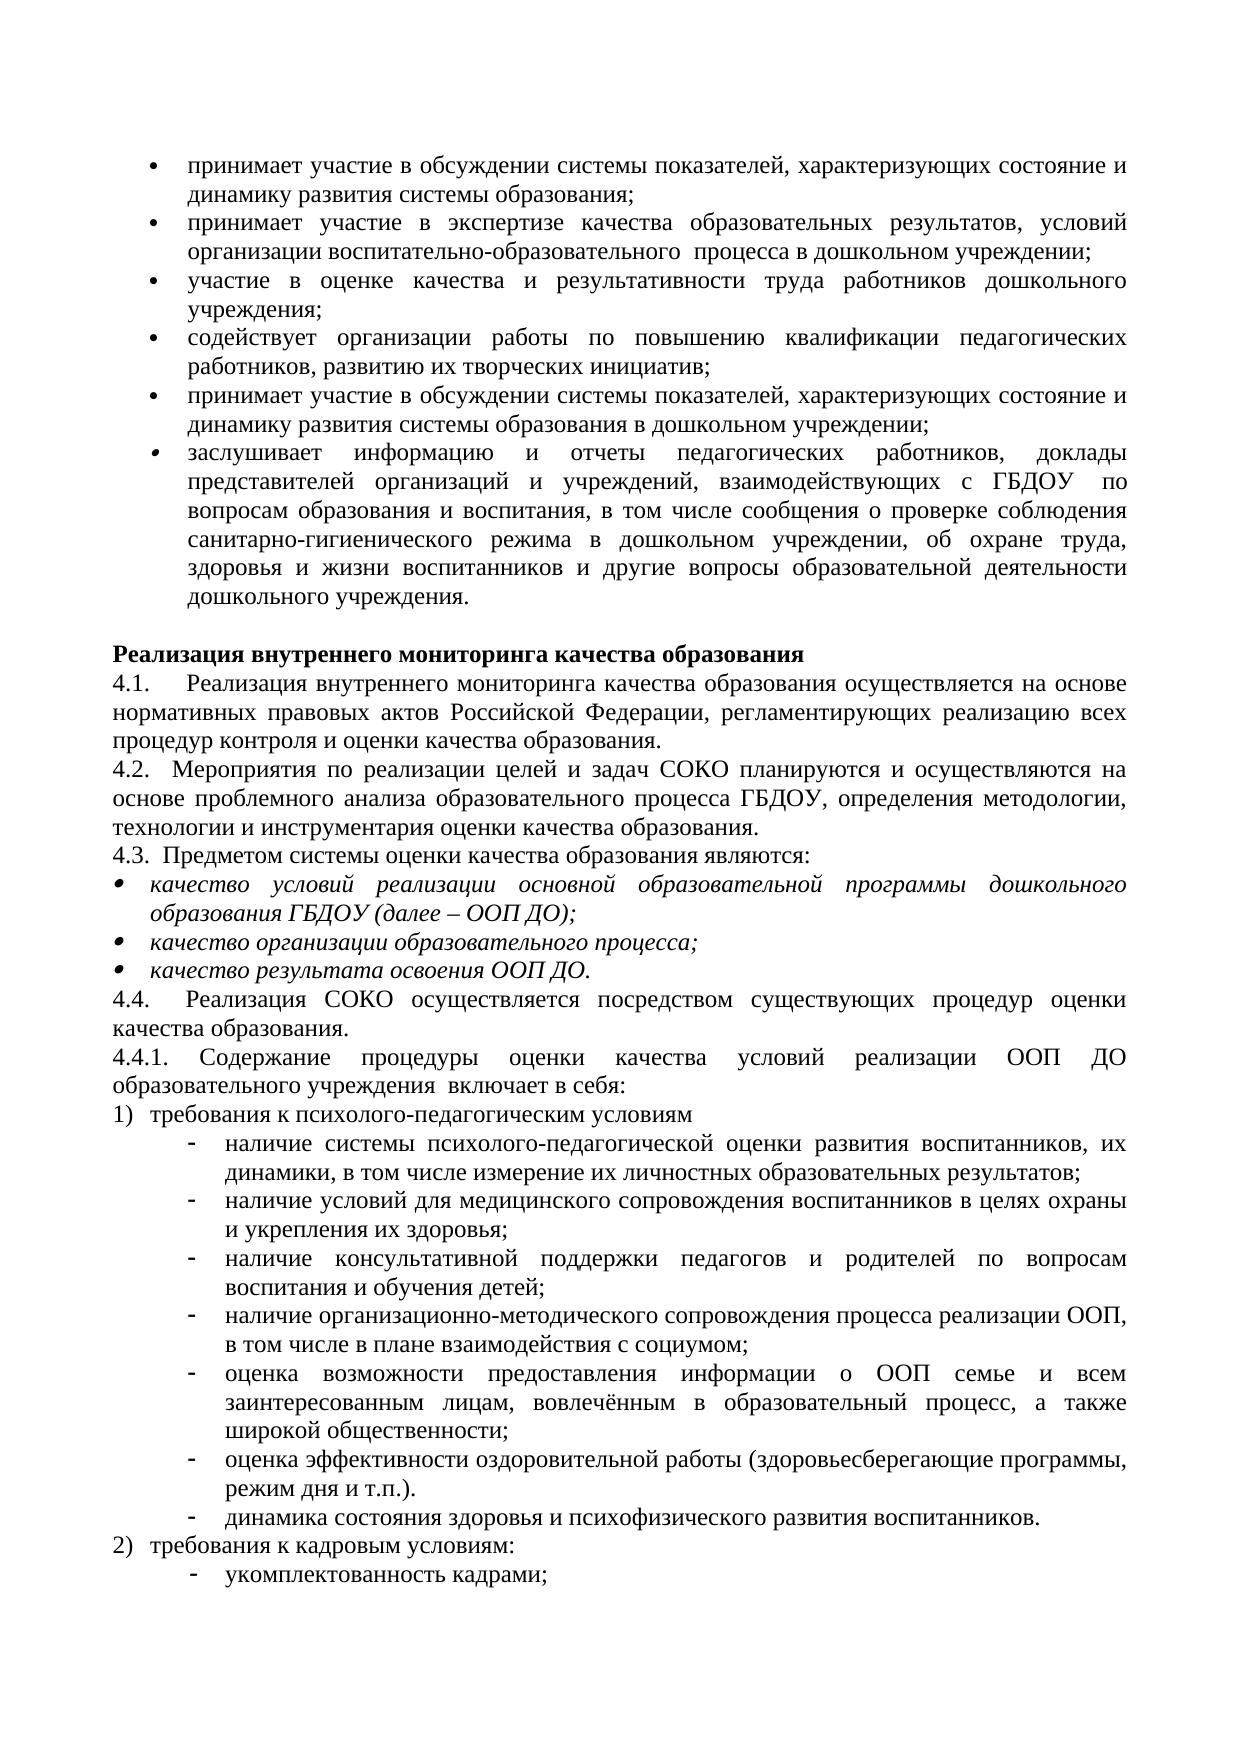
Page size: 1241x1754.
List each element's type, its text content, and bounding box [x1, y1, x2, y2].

list оценка возможности предоставления информации о ООП семье и всем заинтересованным лицам, вовлечённым в образовательный процесс, а также широкой общественности; [187, 1358, 1128, 1444]
text 4.3. Предметом системы оценки качества образования являются: [112, 840, 1128, 869]
list укомплектованность кадрами; [187, 1559, 1128, 1588]
list наличие системы психолого-педагогической оценки развития воспитанников, их динамики, в том числе измерение их личностных образовательных результатов; [187, 1128, 1128, 1185]
list качество результата освоения ООП ДО. [112, 955, 1128, 984]
list требования к кадровым условиям: [112, 1530, 1128, 1559]
text 4.4. Реализация СОКО осуществляется посредством существующих процедур оценки качества образования. [112, 984, 1128, 1042]
list принимает участие в обсуждении системы показателей, характеризующих состояние и динамику развития системы образования; [150, 150, 1128, 207]
list участие в оценке качества и результативности труда работников дошкольного учреждения; [150, 265, 1128, 322]
list наличие организационно-методического сопровождения процесса реализации ООП, в том числе в плане взаимодействия с социумом; [187, 1300, 1128, 1358]
list наличие условий для медицинского сопровождения воспитанников в целях охраны и укрепления их здоровья; [187, 1185, 1128, 1243]
text 4.4.1. Содержание процедуры оценки качества условий реализации ООП ДО образовательного учреждения включает в себя: [112, 1042, 1128, 1099]
list качество организации образовательного процесса; [112, 927, 1128, 955]
text 4.1. Реализация внутреннего мониторинга качества образования осуществляется на основе нормативных правовых актов Российской Федерации, регламентирующих реализацию всех процедур контроля и оценки качества образования. [112, 668, 1128, 754]
list принимает участие в обсуждении системы показателей, характеризующих состояние и динамику развития системы образования в дошкольном учреждении; [150, 380, 1128, 437]
list оценка эффективности оздоровительной работы (здоровьесберегающие программы, режим дня и т.п.). [187, 1444, 1128, 1502]
list наличие консультативной поддержки педагогов и родителей по вопросам воспитания и обучения детей; [187, 1243, 1128, 1300]
text Реализация внутреннего мониторинга качества образования [112, 639, 1128, 668]
list содействует организации работы по повышению квалификации педагогических работников, развитию их творческих инициатив; [150, 322, 1128, 380]
list требования к психолого-педагогическим условиям [112, 1099, 1128, 1128]
list динамика состояния здоровья и психофизического развития воспитанников. [187, 1502, 1128, 1530]
list заслушивает информацию и отчеты педагогических работников, доклады представителей организаций и учреждений, взаимодействующих с ГБДОУ по вопросам образования и воспитания, в том числе сообщения о проверке соблюдения санитарно-гигиенического режима в дошкольном учреждении, об охране труда, здоровья и жизни воспитанников и другие вопросы образовательной деятельности дошкольного учреждения. [150, 437, 1128, 610]
list качество условий реализации основной образовательной программы дошкольного образования ГБДОУ (далее – ООП ДО); [112, 869, 1128, 927]
list принимает участие в экспертизе качества образовательных результатов, условий организации воспитательно-образовательного процесса в дошкольном учреждении; [150, 207, 1128, 265]
text 4.2. Мероприятия по реализации целей и задач СОКО планируются и осуществляются на основе проблемного анализа образовательного процесса ГБДОУ, определения методологии, технологии и инструментария оценки качества образования. [112, 754, 1128, 840]
